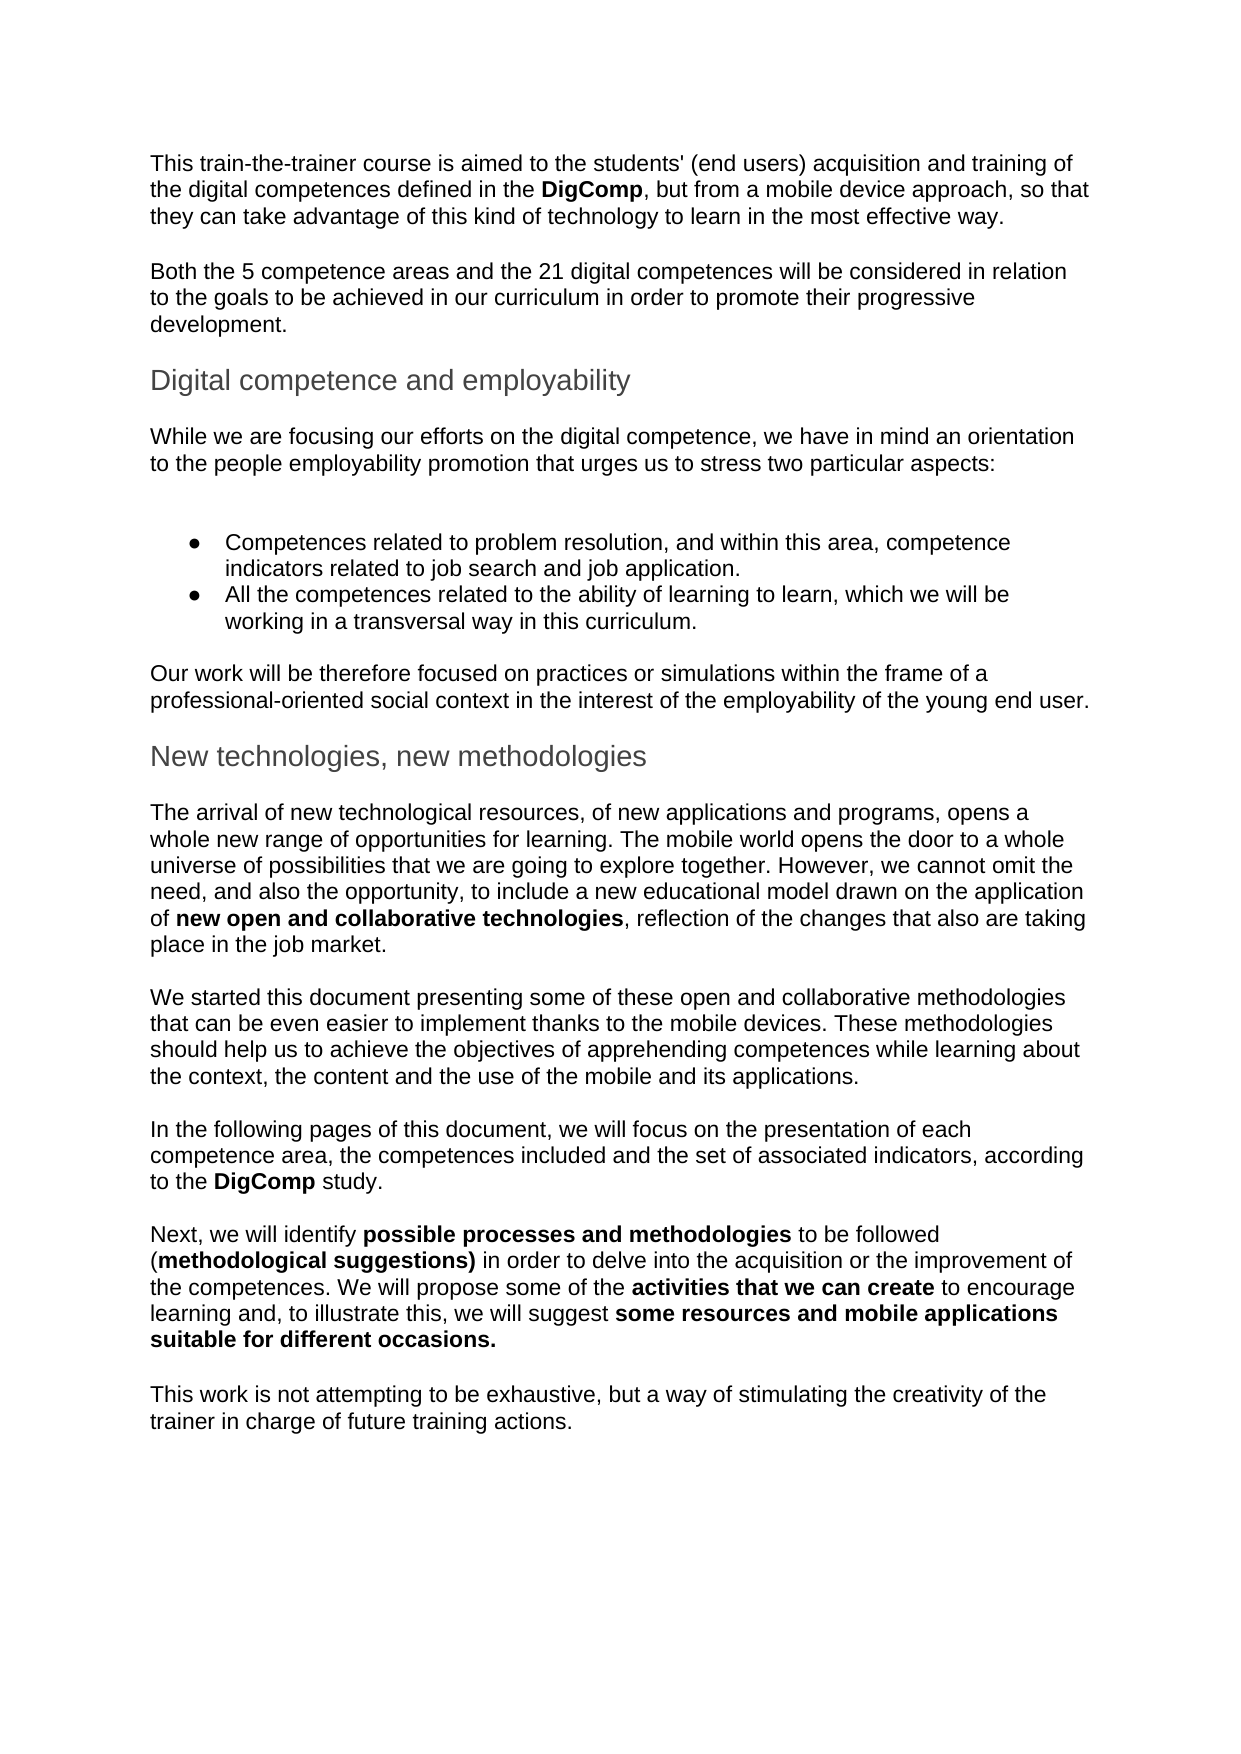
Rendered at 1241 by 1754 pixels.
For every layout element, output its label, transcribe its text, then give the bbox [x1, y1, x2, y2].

text This train-the-trainer course is aimed to the students' (end users) acquisition and training of the digital competences defined in the DigComp, but from a mobile device approach, so that they can take advantage of this kind of technology to learn in the most effective way. [150, 150, 1090, 229]
text We started this document presenting some of these open and collaborative methodologies that can be even easier to implement thanks to the mobile devices. These methodologies should help us to achieve the objectives of apprehending competences while learning about the context, the content and the use of the mobile and its applications. [150, 984, 1090, 1089]
list All the competences related to the ability of learning to learn, which we will be working in a transversal way in this curriculum. [187, 581, 1090, 634]
text The arrival of new technological resources, of new applications and programs, opens a whole new range of opportunities for learning. The mobile world opens the door to a whole universe of possibilities that we are going to explore together. However, we cannot omit the need, and also the opportunity, to include a new educational model drawn on the application of new open and collaborative technologies, reflection of the changes that also are taking place in the job market. [150, 799, 1090, 957]
text Our work will be therefore focused on practices or simulations within the frame of a professional-oriented social context in the interest of the employability of the young end user. [150, 660, 1090, 713]
text Next, we will identify possible processes and methodologies to be followed (methodological suggestions) in order to delve into the acquisition or the improvement of the competences. We will propose some of the activities that we can create to encourage learning and, to illustrate this, we will suggest some resources and mobile applications suitable for different occasions. [150, 1221, 1090, 1353]
text Both the 5 competence areas and the 21 digital competences will be considered in relation to the goals to be achieved in our curriculum in order to promote their progressive development. [150, 258, 1090, 337]
text This work is not attempting to be exhaustive, but a way of stimulating the creativity of the trainer in charge of future training actions. [150, 1381, 1090, 1434]
subtitle Digital competence and employability [150, 363, 1090, 397]
text While we are focusing our efforts on the digital competence, we have in mind an orientation to the people employability promotion that urges us to stress two particular aspects: [150, 423, 1090, 476]
subtitle New technologies, new methodologies [150, 739, 1090, 773]
list Competences related to problem resolution, and within this area, competence indicators related to job search and job application. [187, 528, 1090, 581]
text In the following pages of this document, we will focus on the presentation of each competence area, the competences included and the set of associated indicators, according to the DigComp study. [150, 1116, 1090, 1194]
